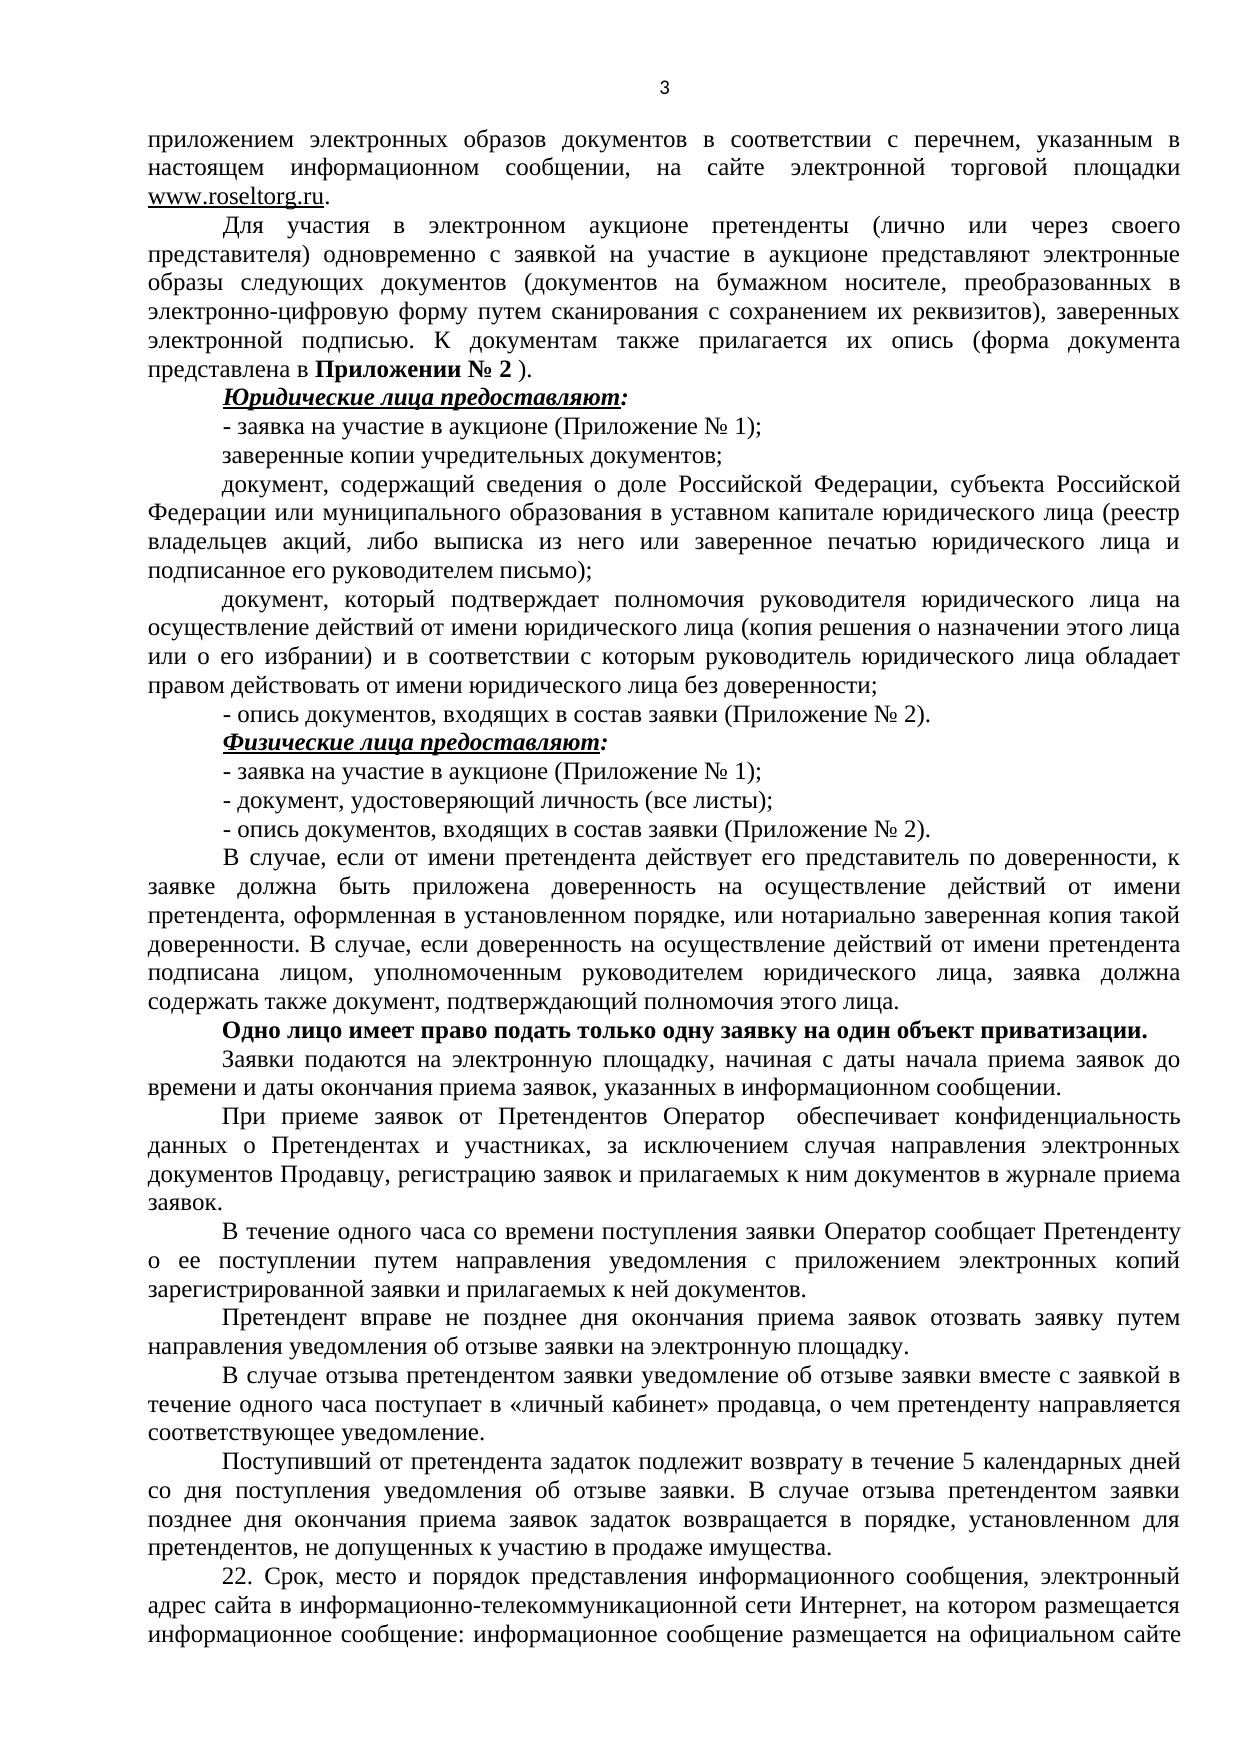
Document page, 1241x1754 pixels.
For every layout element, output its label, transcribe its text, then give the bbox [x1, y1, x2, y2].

text - заявка на участие в аукционе (Приложение № 1); [148, 756, 1181, 785]
text Одно лицо имеет право подать только одну заявку на один объект приватизации. [148, 1015, 1181, 1044]
text Юридические лица предоставляют: [148, 382, 1181, 411]
text Для участия в электронном аукционе претенденты (лично или через своего представителя) одновременно с заявкой на участие в аукционе представляют электронные образы следующих документов (документов на бумажном носителе, преобразованных в электронно-цифровую форму путем сканирования с сохранением их реквизитов), заверенных электронной подписью. К документам также прилагается их опись (форма документа представлена в Приложении № 2 ). [148, 210, 1181, 382]
text заверенные копии учредительных документов; [148, 440, 1181, 469]
text - документ, удостоверяющий личность (все листы); [148, 785, 1181, 814]
text документ, который подтверждает полномочия руководителя юридического лица на осуществление действий от имени юридического лица (копия решения о назначении этого лица или о его избрании) и в соответствии с которым руководитель юридического лица обладает правом действовать от имени юридического лица без доверенности; [148, 584, 1181, 699]
text Поступивший от претендента задаток подлежит возврату в течение 5 календарных дней со дня поступления уведомления об отзыве заявки. В случае отзыва претендентом заявки позднее дня окончания приема заявок задаток возвращается в порядке, установленном для претендентов, не допущенных к участию в продаже имущества. [148, 1446, 1181, 1561]
text При приеме заявок от Претендентов Оператор обеспечивает конфиденциальность данных о Претендентах и участниках, за исключением случая направления электронных документов Продавцу, регистрацию заявок и прилагаемых к ним документов в журнале приема заявок. [148, 1101, 1181, 1216]
text В случае отзыва претендентом заявки уведомление об отзыве заявки вместе с заявкой в течение одного часа поступает в «личный кабинет» продавца, о чем претенденту направляется соответствующее уведомление. [148, 1360, 1181, 1446]
text Заявки подаются на электронную площадку, начиная с даты начала приема заявок до времени и даты окончания приема заявок, указанных в информационном сообщении. [148, 1044, 1181, 1101]
text - заявка на участие в аукционе (Приложение № 1); [148, 411, 1181, 440]
text документ, содержащий сведения о доле Российской Федерации, субъекта Российской Федерации или муниципального образования в уставном капитале юридического лица (реестр владельцев акций, либо выписка из него или заверенное печатью юридического лица и подписанное его руководителем письмо); [148, 469, 1181, 584]
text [148, 124, 1181, 210]
text - опись документов, входящих в состав заявки (Приложение № 2). [148, 814, 1181, 842]
text Физические лица предоставляют: [148, 727, 1181, 756]
text - опись документов, входящих в состав заявки (Приложение № 2). [148, 699, 1181, 727]
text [148, 1561, 1181, 1647]
text В течение одного часа со времени поступления заявки Оператор сообщает Претенденту о ее поступлении путем направления уведомления с приложением электронных копий зарегистрированной заявки и прилагаемых к ней документов. [148, 1216, 1181, 1302]
text В случае, если от имени претендента действует его представитель по доверенности, к заявке должна быть приложена доверенность на осуществление действий от имени претендента, оформленная в установленном порядке, или нотариально заверенная копия такой доверенности. В случае, если доверенность на осуществление действий от имени претендента подписана лицом, уполномоченным руководителем юридического лица, заявка должна содержать также документ, подтверждающий полномочия этого лица. [148, 842, 1181, 1015]
text Претендент вправе не позднее дня окончания приема заявок отозвать заявку путем направления уведомления об отзыве заявки на электронную площадку. [148, 1302, 1181, 1360]
